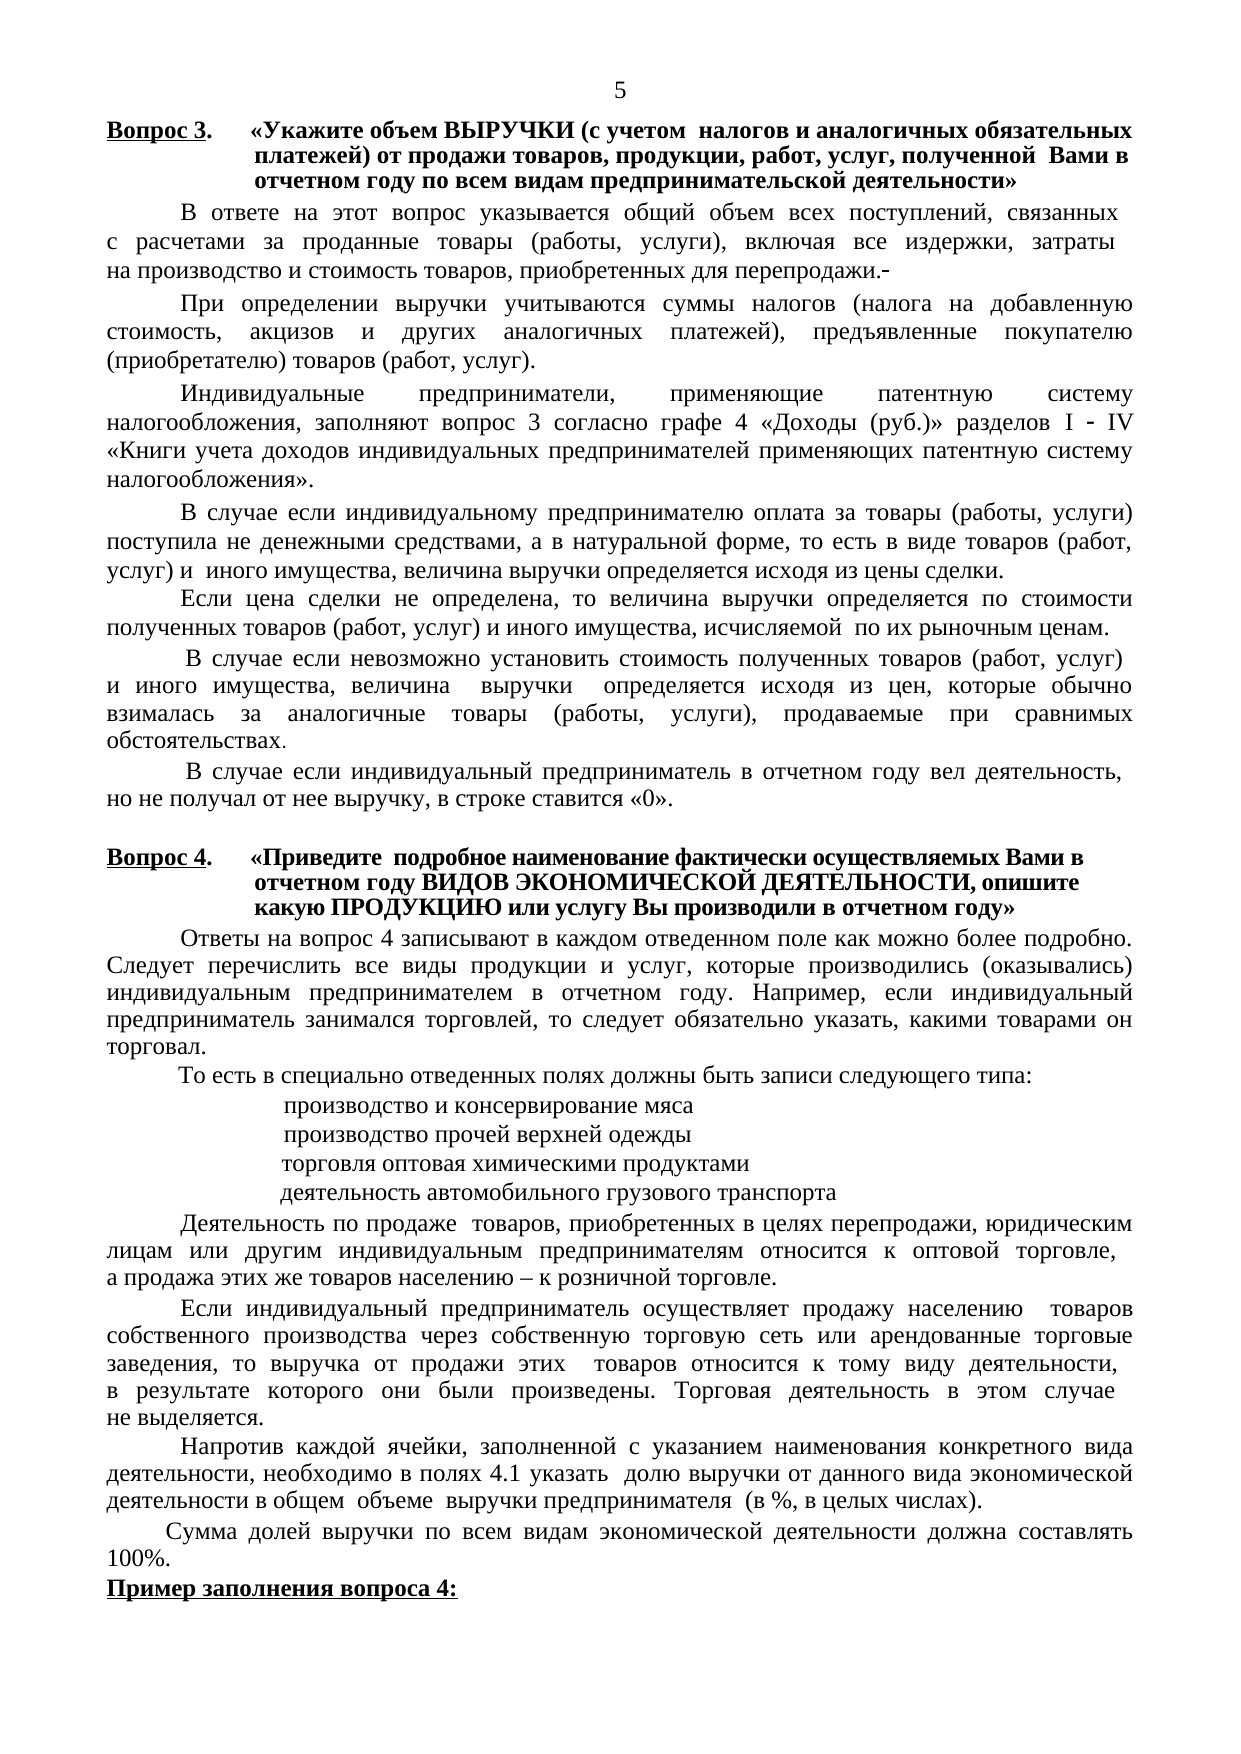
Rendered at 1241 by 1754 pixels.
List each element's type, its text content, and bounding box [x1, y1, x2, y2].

text Если индивидуальный предприниматель осуществляет продажу населению товаров собственного производства через собственную торговую сеть или арендованные торговые заведения, то выручка от продажи этих товаров относится к тому виду деятельности, в результате которого они были произведены. Торговая деятельность в этом случае не выделяется. [106, 1295, 1134, 1431]
text В случае если индивидуальному предпринимателю оплата за товары (работы, услуги) поступила не денежными средствами, а в натуральной форме, то есть в виде товаров (работ, услуг) и иного имущества, величина выручки определяется исходя из цены сделки. [106, 497, 1134, 583]
text В случае если невозможно установить стоимость полученных товаров (работ, услуг) и иного имущества, величина выручки определяется исходя из цен, которые обычно взималась за аналогичные товары (работы, услуги), продаваемые при сравнимых обстоятельствах. [106, 645, 1134, 753]
list производство и консервирование мяса [283, 1093, 1134, 1118]
text деятельность автомобильного грузового транспорта [106, 1181, 1134, 1206]
subtitle Вопрос 4. «Приведите подробное наименование фактически осуществляемых Вами в отчетном году ВИДОВ ЭКОНОМИЧЕСКОЙ ДЕЯТЕЛЬНОСТИ, опишите какую ПРОДУКЦИЮ или услугу Вы производили в отчетном году» [106, 845, 1134, 920]
text В случае если индивидуальный предприниматель в отчетном году вел деятельность, но не получал от нее выручку, в строке ставится «0». [106, 758, 1134, 812]
text В ответе на этот вопрос указывается общий объем всех поступлений, связанных с расчетами за проданные товары (работы, услуги), включая все издержки, затраты на производство и стоимость товаров, приобретенных для перепродажи. [106, 197, 1134, 283]
text Сумма долей выручки по всем видам экономической деятельности должна составлять 100%. [106, 1518, 1134, 1572]
list торговля оптовая химическими продуктами [144, 1151, 1134, 1176]
text Индивидуальные предприниматели, применяющие патентную систему налогообложения, заполняют вопрос 3 согласно графе 4 «Доходы (руб.)» разделов I IV «Книги учета доходов индивидуальных предпринимателей применяющих патентную систему налогообложения». [106, 378, 1134, 493]
list производство прочей верхней одежды [283, 1122, 1134, 1147]
text Ответы на вопрос 4 записывают в каждом отведенном поле как можно более подробно. Следует перечислить все виды продукции и услуг, которые производились (оказывались) индивидуальным предпринимателем в отчетном году. Например, если индивидуальный предприниматель занимался торговлей, то следует обязательно указать, какими товарами он торговал. [106, 924, 1134, 1060]
text Если цена сделки не определена, то величина выручки определяется по стоимости полученных товаров (работ, услуг) и иного имущества, исчисляемой по их рыночным ценам. [106, 583, 1134, 641]
text То есть в специально отведенных полях должны быть записи следующего типа: [106, 1064, 1134, 1089]
text Деятельность по продаже товаров, приобретенных в целях перепродажи, юридическим лицам или другим индивидуальным предпринимателям относится к оптовой торговле, а продажа этих же товаров населению – к розничной торговле. [106, 1210, 1134, 1291]
text Напротив каждой ячейки, заполненной с указанием наименования конкретного вида деятельности, необходимо в полях 4.1 указать долю выручки от данного вида экономической деятельности в общем объеме выручки предпринимателя (в %, в целых числах). [106, 1433, 1134, 1514]
text Пример заполнения вопроса 4: [106, 1576, 1134, 1601]
text При определении выручки учитываются суммы налогов (налога на добавленную стоимость, акцизов и других аналогичных платежей), предъявленные покупателю (приобретателю) товаров (работ, услуг). [106, 288, 1134, 374]
subtitle Вопрос 3. «Укажите объем ВЫРУЧКИ (с учетом налогов и аналогичных обязательных платежей) от продажи товаров, продукции, работ, услуг, полученной Вами в отчетном году по всем видам предпринимательской деятельности» [106, 118, 1134, 193]
